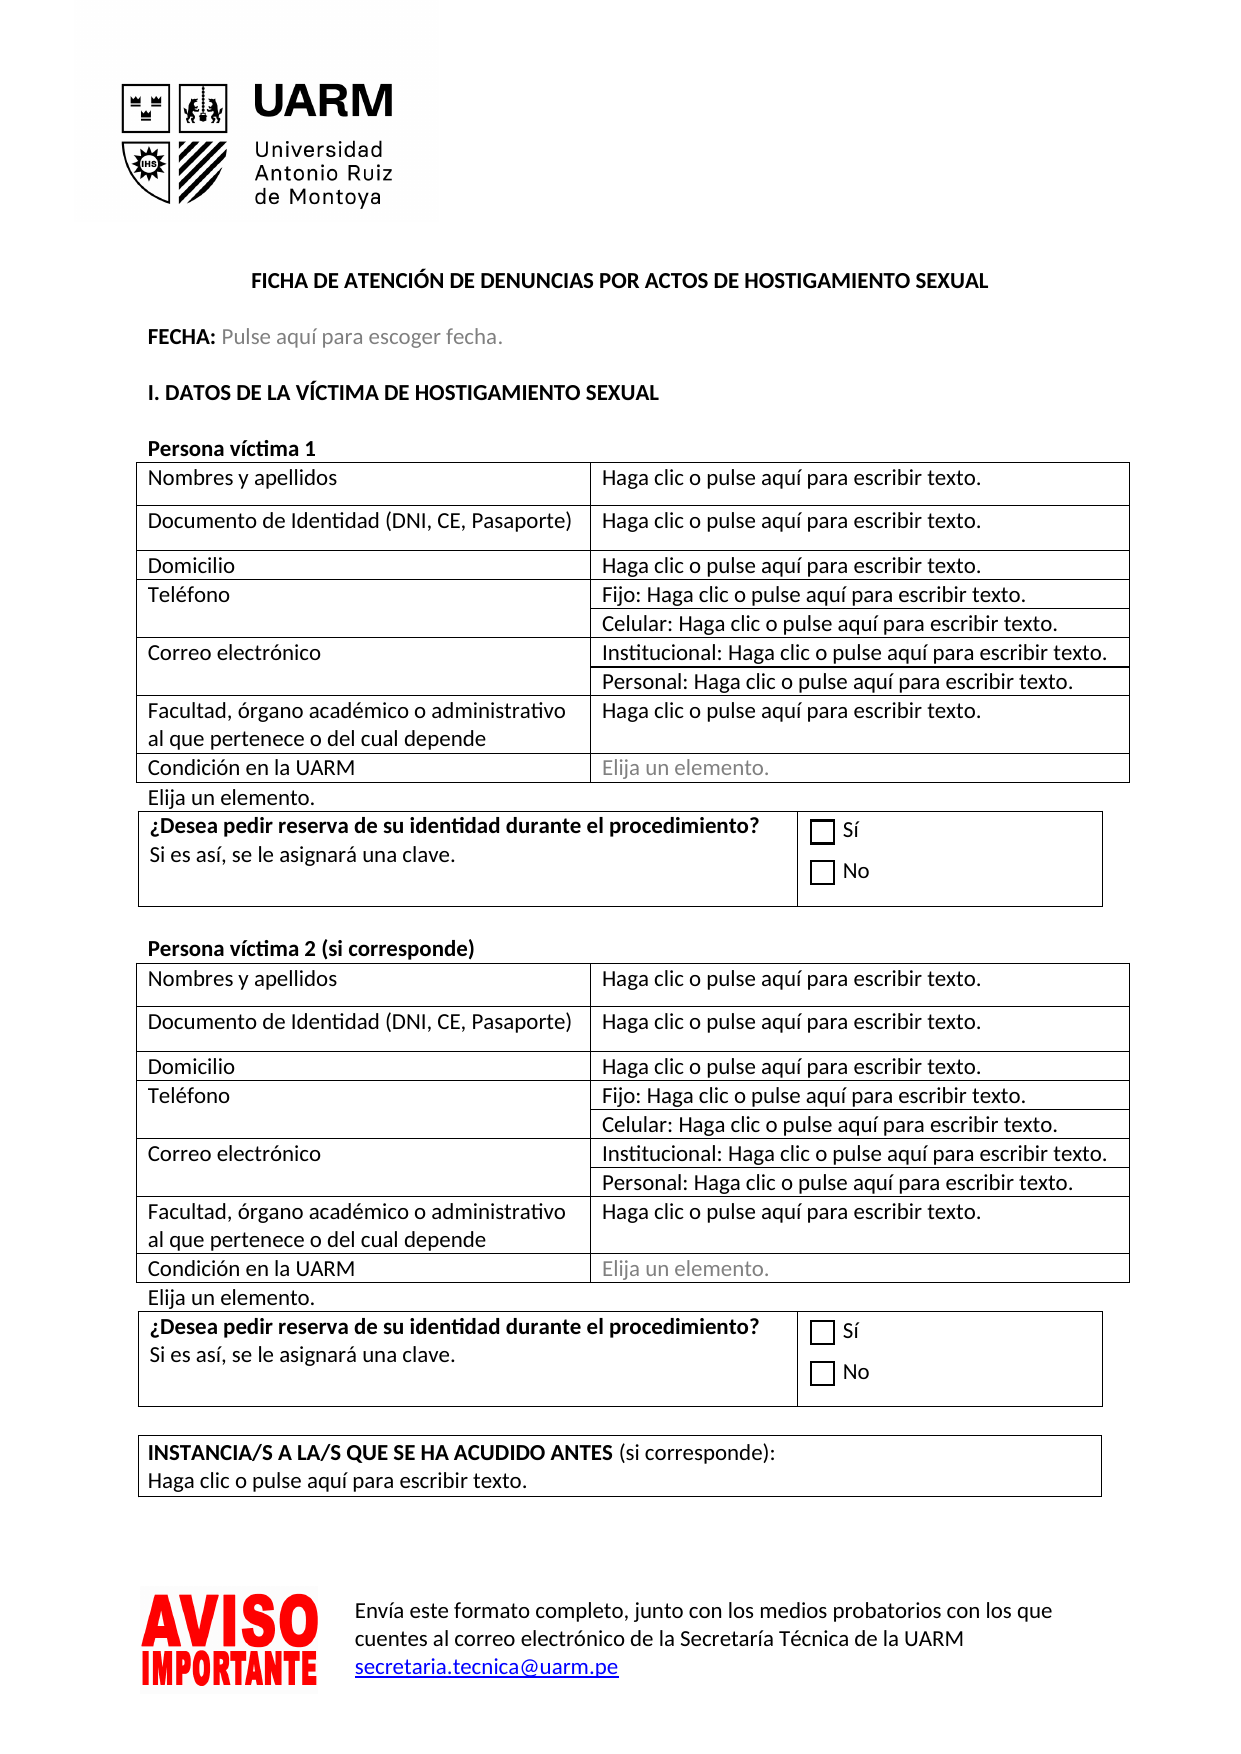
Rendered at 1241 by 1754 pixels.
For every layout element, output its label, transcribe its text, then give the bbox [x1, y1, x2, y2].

table_cell Condición en la UARM [137, 754, 590, 782]
table_cell Personal: [591, 1168, 1129, 1196]
table_cell Personal: [591, 668, 1129, 695]
table_cell Teléfono [137, 580, 590, 637]
picture [73, 0, 439, 222]
table_header Nombres y apellidos [137, 463, 590, 505]
table_cell Documento de Identidad (DNI, CE, Pasaporte) [137, 1007, 590, 1051]
table_cell Celular: [591, 1110, 1129, 1138]
table_header ¿Desea pedir reserva de su identidad durante el procedimiento? Si es así, se le asignará una clave. [139, 1312, 797, 1406]
table_cell Institucional: [591, 638, 1129, 666]
table_cell Domicilio [137, 551, 590, 579]
table_cell Domicilio [137, 1052, 590, 1080]
table_cell Facultad, órgano académico o administrativo al que pertenece o del cual depende [137, 696, 590, 752]
table_cell Fijo: [591, 1081, 1129, 1109]
table_cell Condición en la UARM [137, 1254, 590, 1282]
table_header [798, 812, 1102, 906]
table_header Nombres y apellidos [137, 964, 590, 1006]
table_cell Facultad, órgano académico o administrativo al que pertenece o del cual depende [137, 1197, 590, 1253]
table_cell Institucional: [591, 1139, 1129, 1167]
table_cell Teléfono [137, 1081, 590, 1138]
text Persona víctima 1 [148, 434, 1092, 462]
table_cell Celular: [591, 609, 1129, 637]
text INSTANCIA/S A LA/S QUE SE HA ACUDIDO ANTES (si corresponde): [139, 1436, 1101, 1466]
text I. DATOS DE LA VÍCTIMA DE HOSTIGAMIENTO SEXUAL [148, 378, 1092, 406]
picture [140, 1586, 318, 1694]
table_cell Fijo: [591, 580, 1129, 608]
table_cell Correo electrónico [137, 638, 590, 695]
text FICHA DE ATENCIÓN DE DENUNCIAS POR ACTOS DE HOSTIGAMIENTO SEXUAL [148, 266, 1092, 294]
table_header [798, 1312, 1102, 1406]
text Persona víctima 2 (si corresponde) [148, 934, 1092, 963]
text FECHA: [148, 322, 1092, 350]
table_cell Documento de Identidad (DNI, CE, Pasaporte) [137, 506, 590, 550]
table_header ¿Desea pedir reserva de su identidad durante el procedimiento? Si es así, se le asignará una clave. [139, 812, 797, 906]
table_cell Correo electrónico [137, 1139, 590, 1196]
